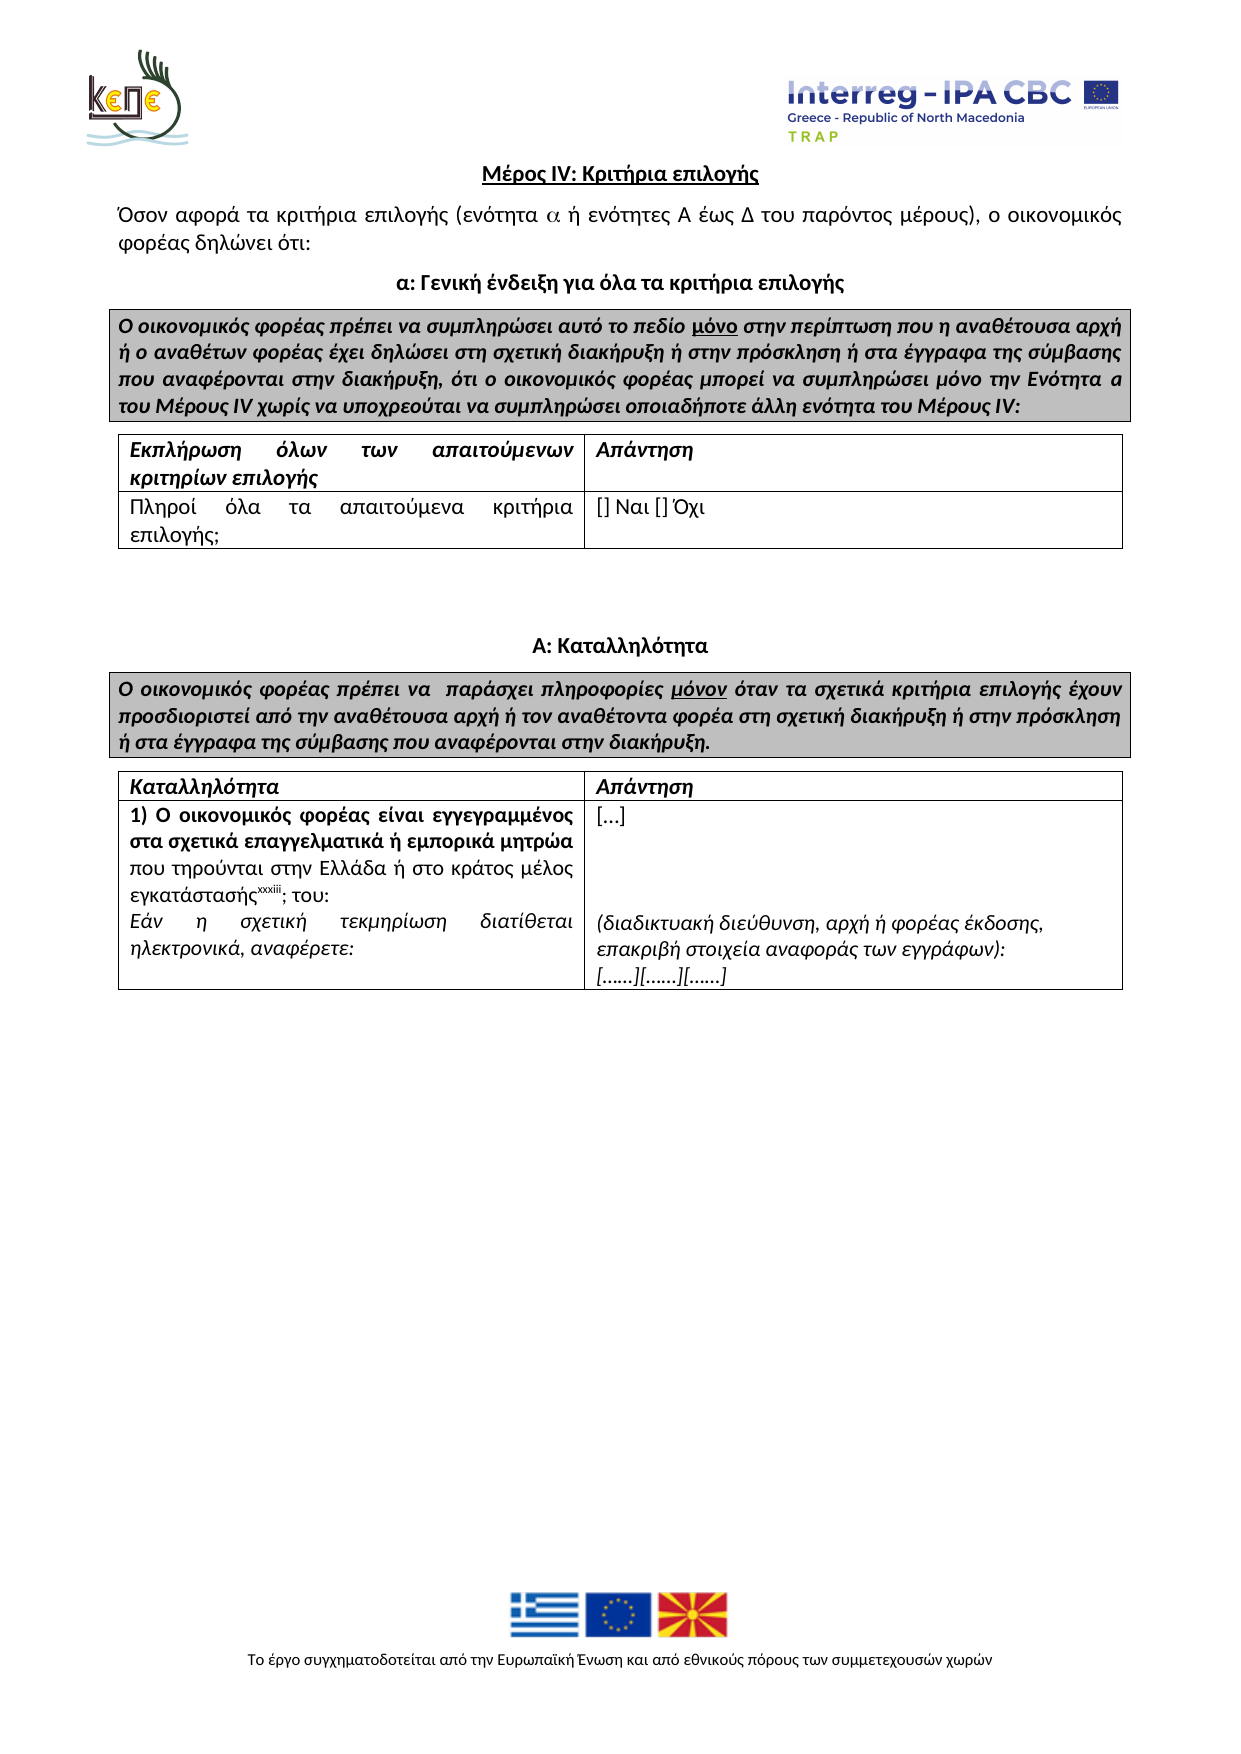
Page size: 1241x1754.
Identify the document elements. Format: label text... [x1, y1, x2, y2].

table_header Απάντηση [585, 435, 1122, 491]
text Μέρος IV: Κριτήρια επιλογής [118, 159, 1122, 187]
table_header Απάντηση [585, 772, 1122, 800]
picture [84, 49, 190, 147]
picture [783, 75, 1123, 147]
text Α: Καταλληλότητα [118, 632, 1122, 659]
text Ο οικονομικός φορέας πρέπει να συμπληρώσει αυτό το πεδίο μόνο στην περίπτωση που η αναθέτουσα αρχή ή ο αναθέτων φορέας έχει δηλώσει στη σχετική διακήρυξη ή στην πρόσκληση ή στα έγγραφα της σύμβασης που αναφέρονται στην διακήρυξη, ότι ο οικονομικός φορέας μπορεί να συμπληρώσει μόνο την Ενότητα a του Μέρους ΙV χωρίς να υποχρεούται να συμπληρώσει οποιαδήποτε άλλη ενότητα του Μέρους ΙV: [110, 310, 1130, 421]
text Ο οικονομικός φορέας πρέπει να παράσχει πληροφορίες μόνον όταν τα σχετικά κριτήρια επιλογής έχουν προσδιοριστεί από την αναθέτουσα αρχή ή τον αναθέτοντα φορέα στη σχετική διακήρυξη ή στην πρόσκληση ή στα έγγραφα της σύμβασης που αναφέρονται στην διακήρυξη. [110, 673, 1130, 757]
table_cell Πληροί όλα τα απαιτούμενα κριτήρια επιλογής; [119, 492, 584, 548]
table_cell 1) Ο οικονομικός φορέας είναι εγγεγραμμένος στα σχετικά επαγγελματικά ή εμπορικά μητρώα που τηρούνται στην Ελλάδα ή στο κράτος μέλος εγκατάστασής; του: Εάν η σχετική τεκμηρίωση διατίθεται ηλεκτρονικά, αναφέρετε: [119, 801, 584, 989]
table_header Καταλληλότητα [119, 772, 584, 800]
text α: Γενική ένδειξη για όλα τα κριτήρια επιλογής [118, 268, 1122, 296]
text Όσον αφορά τα κριτήρια επιλογής (ενότητα  ή ενότητες Α έως Δ του παρόντος μέρους), ο οικονομικός φορέας δηλώνει ότι: [118, 200, 1122, 256]
table_header Εκπλήρωση όλων των απαιτούμενων κριτηρίων επιλογής [119, 435, 584, 491]
table_cell [] Ναι [] Όχι [585, 492, 1122, 548]
picture [507, 1592, 733, 1639]
table_cell […] (διαδικτυακή διεύθυνση, αρχή ή φορέας έκδοσης, επακριβή στοιχεία αναφοράς των εγγράφων): [……][……][……] [585, 801, 1122, 989]
